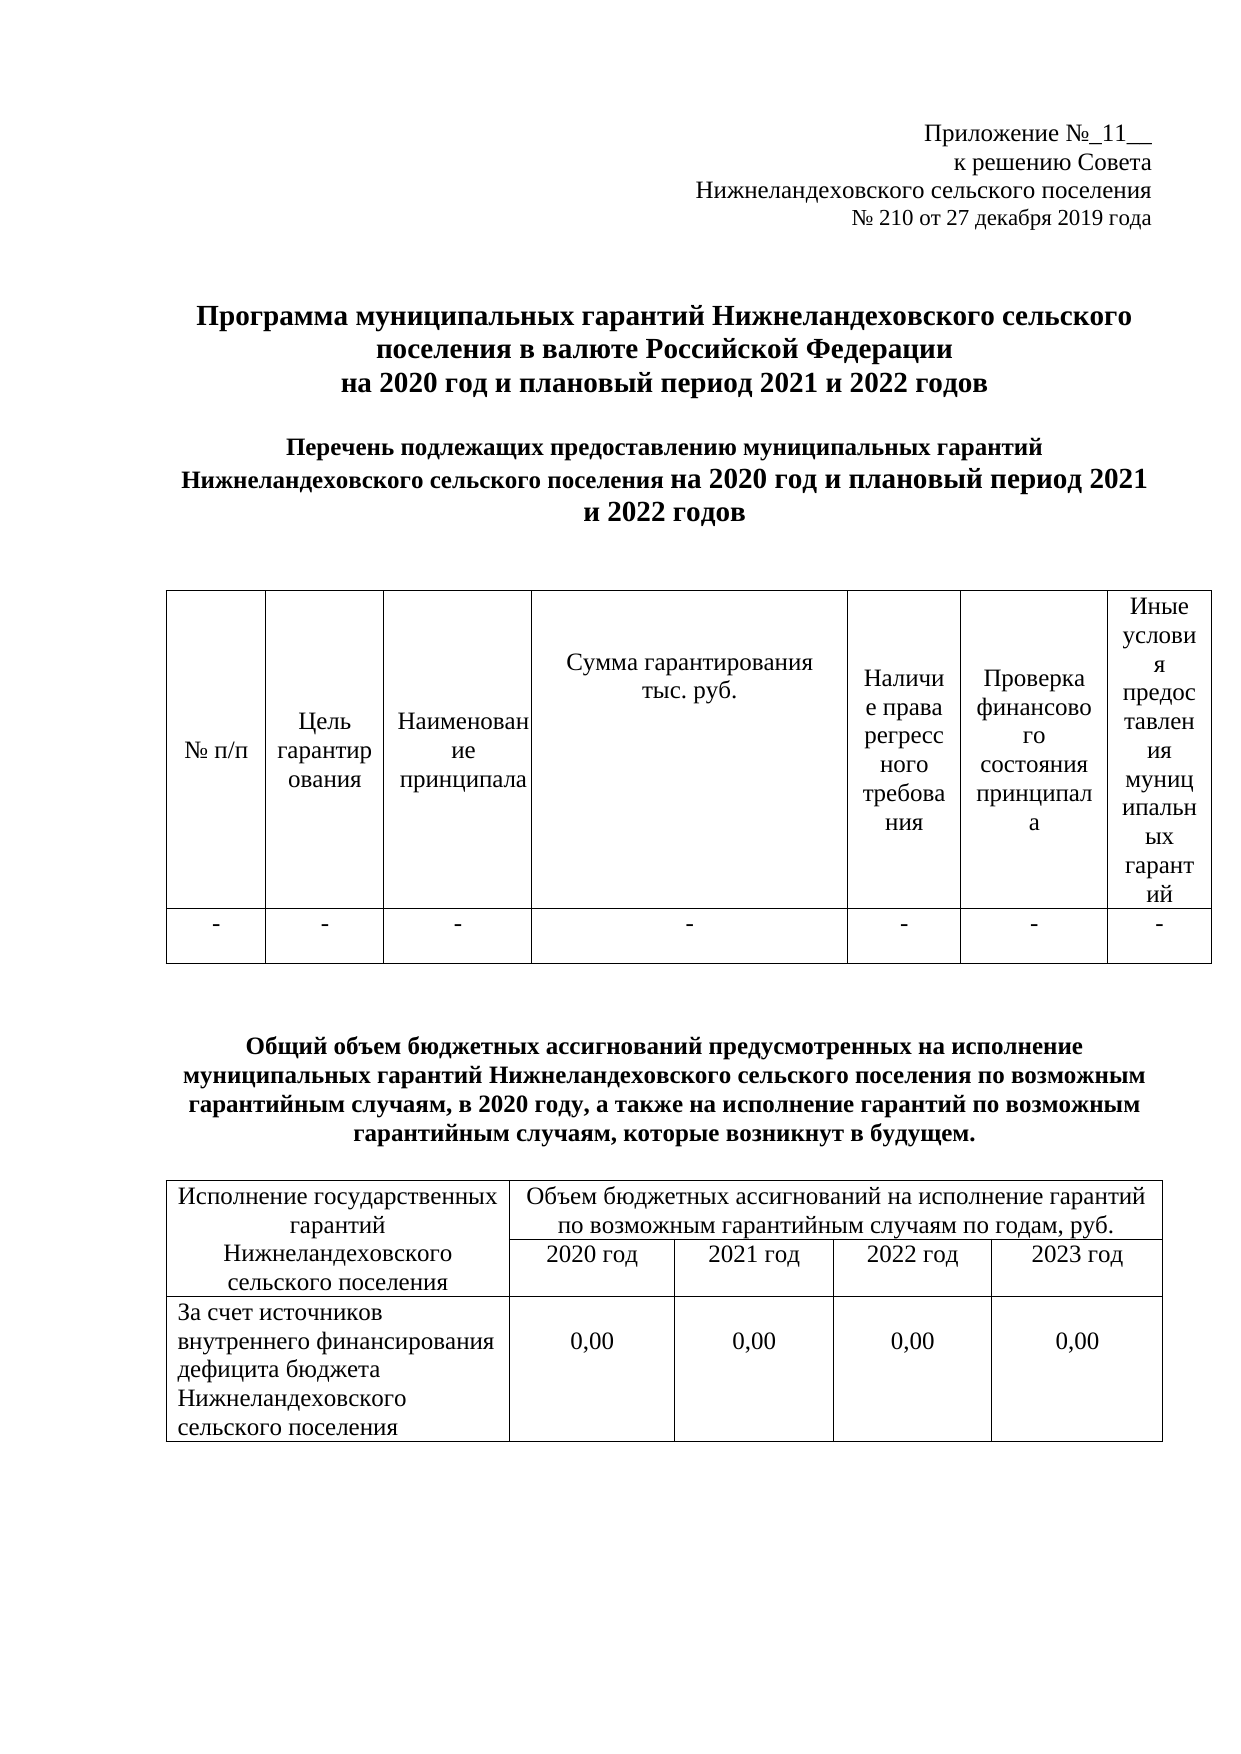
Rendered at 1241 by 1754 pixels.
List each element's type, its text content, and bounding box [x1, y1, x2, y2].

table_header Проверка финансового состояния принципала [961, 591, 1107, 907]
table_cell 0,00 [510, 1297, 674, 1441]
table_cell - [384, 909, 531, 963]
text Приложение №_11__ [177, 118, 1152, 147]
table_header № п/п [167, 591, 265, 907]
table_cell 0,00 [992, 1297, 1162, 1441]
text Перечень подлежащих предоставлению муниципальных гарантий Нижнеландеховского сельского поселения на 2020 год и плановый период 2021 и 2022 годов [177, 432, 1152, 528]
table_cell - [1108, 909, 1211, 963]
table_header Объем бюджетных ассигнований на исполнение гарантий по возможным гарантийным случаям по годам, руб. [510, 1181, 1162, 1238]
table_cell 2022 год [834, 1240, 991, 1296]
table_cell [532, 704, 847, 907]
table_cell 0,00 [675, 1297, 833, 1441]
text Нижнеландеховского сельского поселения [177, 176, 1152, 204]
table_header Исполнение государственных гарантий Нижнеландеховского сельского поселения [167, 1181, 509, 1296]
text Общий объем бюджетных ассигнований предусмотренных на исполнение муниципальных гарантий Нижнеландеховского сельского поселения по возможным гарантийным случаям, в 2020 году, а также на исполнение гарантий по возможным гарантийным случаям, которые возникнут в будущем. [177, 1031, 1152, 1146]
table_cell 2021 год [675, 1240, 833, 1296]
table_cell 0,00 [834, 1297, 991, 1441]
table_cell 2023 год [992, 1240, 1162, 1296]
text Программа муниципальных гарантий Нижнеландеховского сельского поселения в валюте Российской Федерации [177, 298, 1152, 365]
table_header Цель гарантирования [266, 591, 383, 907]
table_header Наличие права регрессного требования [848, 591, 960, 907]
table_header Наименование принципала [384, 591, 531, 907]
table_cell 2020 год [510, 1240, 674, 1296]
text на 2020 год и плановый период 2021 и 2022 годов [177, 365, 1152, 398]
table_cell - [167, 909, 265, 963]
table_cell - [266, 909, 383, 963]
table_cell - [961, 909, 1107, 963]
text к решению Совета [177, 147, 1152, 176]
table_cell - [848, 909, 960, 963]
table_cell За счет источников внутреннего финансирования дефицита бюджета Нижнеландеховского сельского поселения [167, 1297, 509, 1441]
table_header Сумма гарантирования тыс. руб. [532, 591, 847, 704]
table_header Иные условия предоставления муниципальных гарантий [1108, 591, 1211, 907]
table_cell - [532, 909, 847, 963]
text № 210 от 27 декабря 2019 года [177, 204, 1152, 231]
